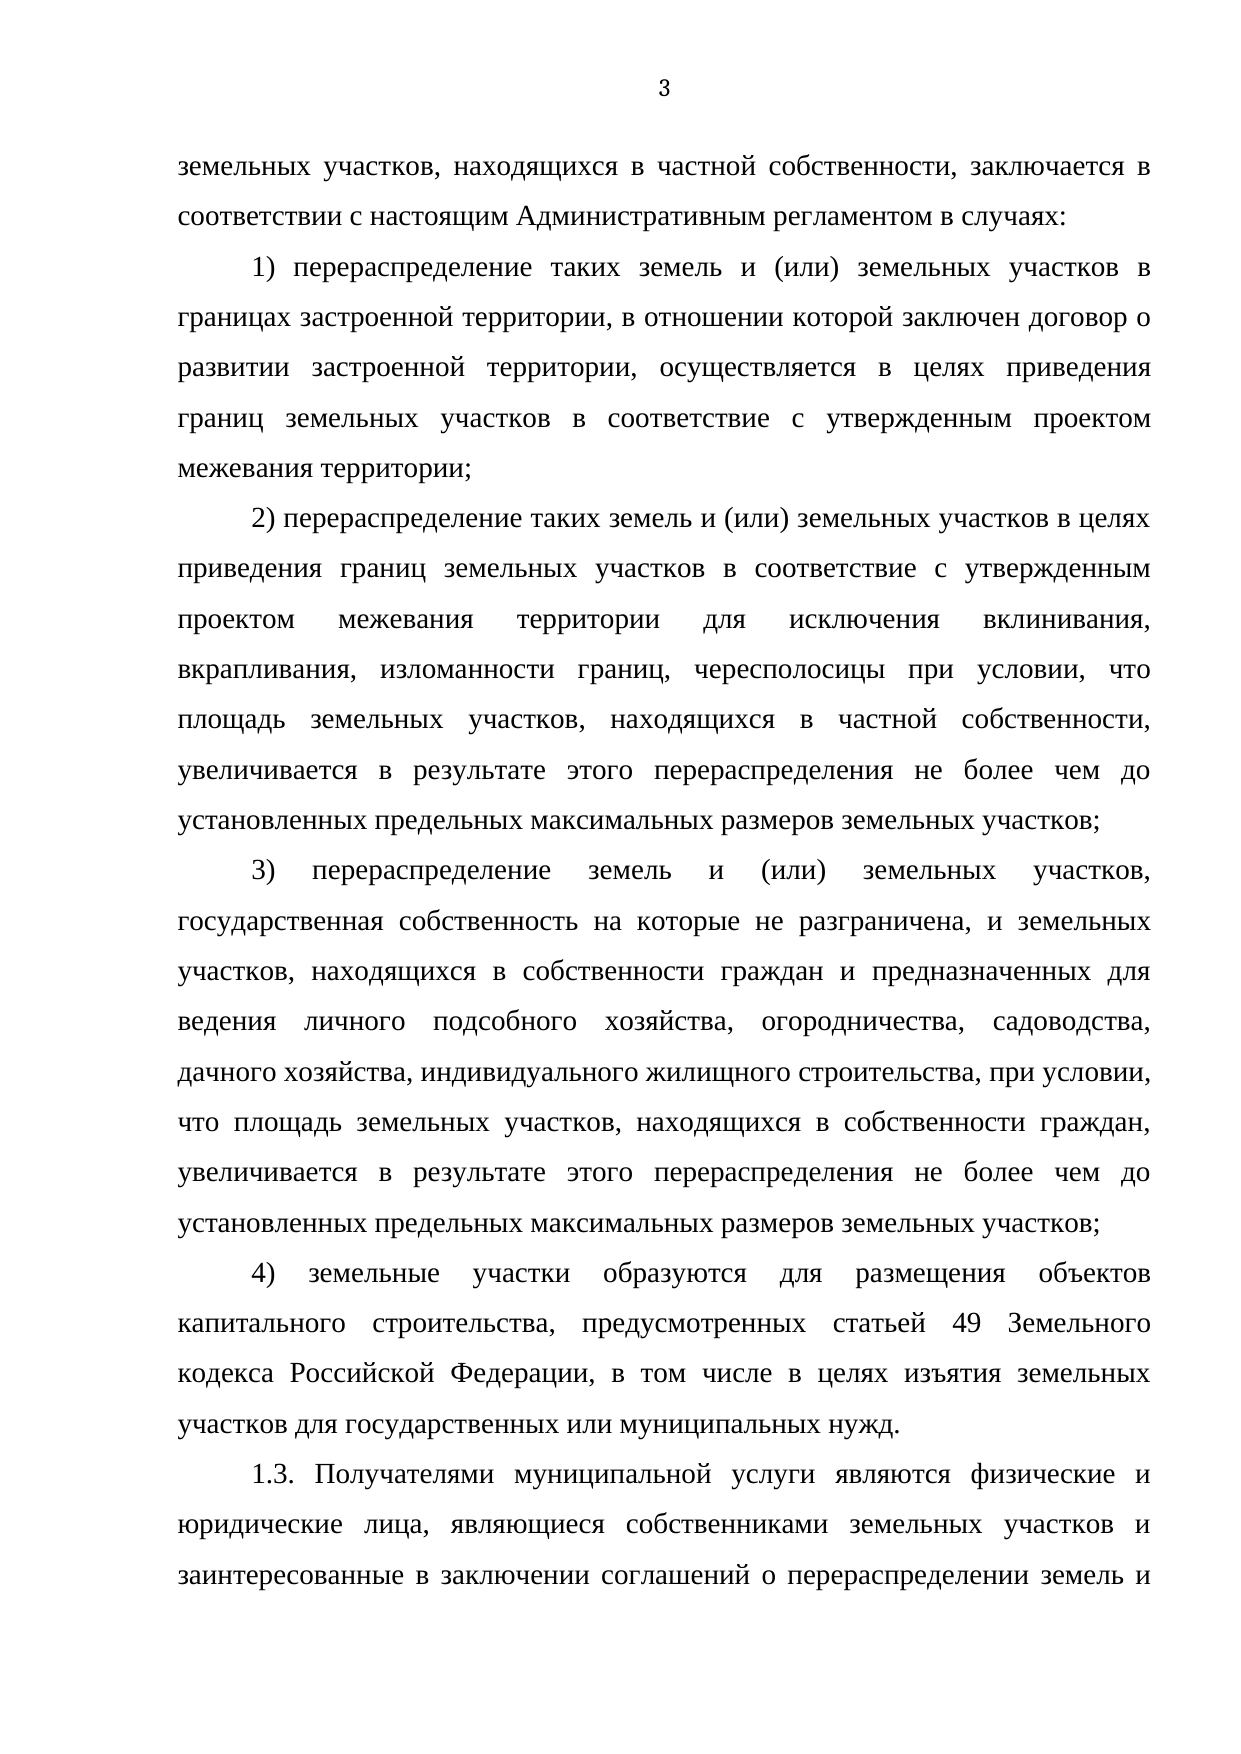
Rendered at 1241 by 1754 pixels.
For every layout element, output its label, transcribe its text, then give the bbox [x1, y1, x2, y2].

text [177, 1456, 1152, 1590]
text 2) перераспределение таких земель и (или) земельных участков в целях приведения границ земельных участков в соответствие с утвержденным проектом межевания территории для исключения вклинивания, вкрапливания, изломанности границ, чересполосицы при условии, что площадь земельных участков, находящихся в частной собственности, увеличивается в результате этого перераспределения не более чем до установленных предельных максимальных размеров земельных участков; [177, 500, 1152, 836]
text 3) перераспределение земель и (или) земельных участков, государственная собственность на которые не разграничена, и земельных участков, находящихся в собственности граждан и предназначенных для ведения личного подсобного хозяйства, огородничества, садоводства, дачного хозяйства, индивидуального жилищного строительства, при условии, что площадь земельных участков, находящихся в собственности граждан, увеличивается в результате этого перераспределения не более чем до установленных предельных максимальных размеров земельных участков; [177, 852, 1152, 1238]
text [177, 118, 1152, 232]
text 4) земельные участки образуются для размещения объектов капитального строительства, предусмотренных статьей 49 Земельного кодекса Российской Федерации, в том числе в целях изъятия земельных участков для государственных или муниципальных нужд. [177, 1255, 1152, 1439]
text 1) перераспределение таких земель и (или) земельных участков в границах застроенной территории, в отношении которой заключен договор о развитии застроенной территории, осуществляется в целях приведения границ земельных участков в соответствие с утвержденным проектом межевания территории; [177, 249, 1152, 483]
